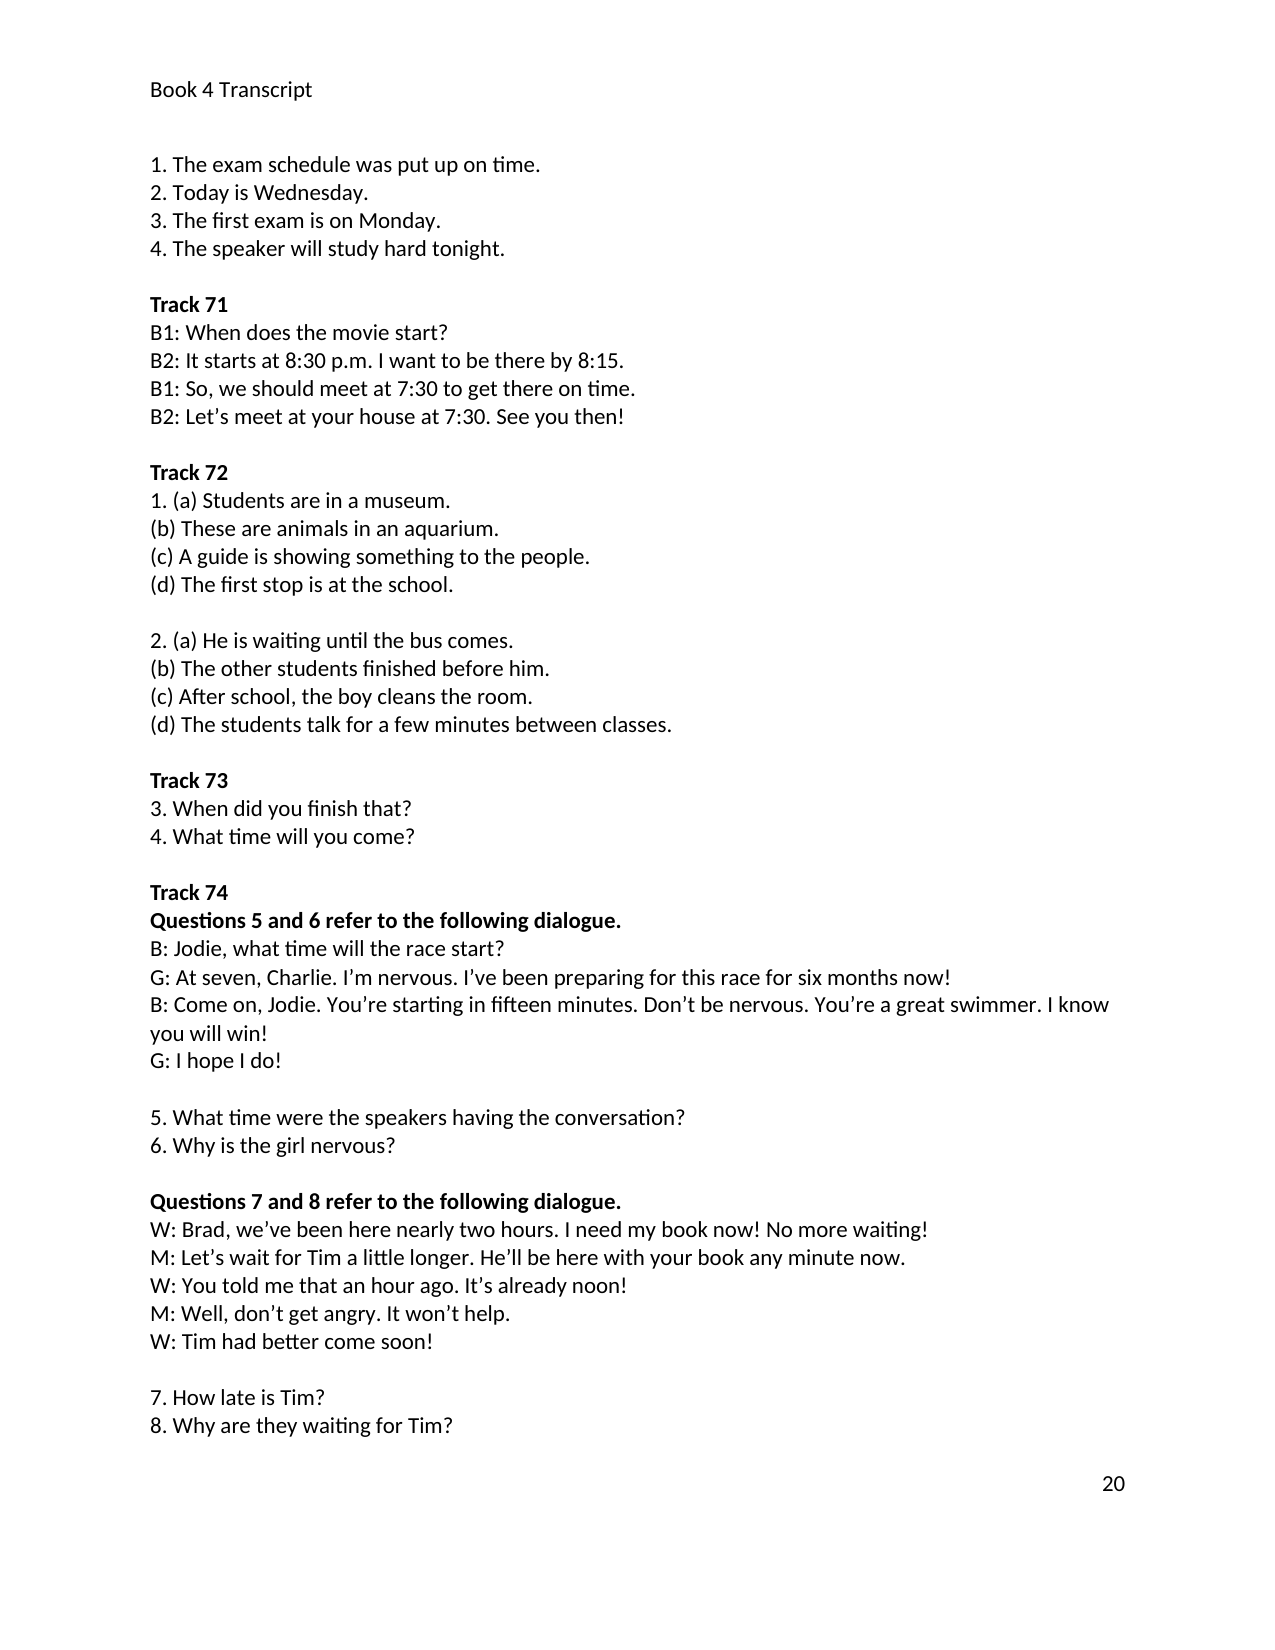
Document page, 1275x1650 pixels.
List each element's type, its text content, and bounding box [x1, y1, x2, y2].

text B: Jodie, what time will the race start? [150, 934, 1125, 963]
text 1. (a) Students are in a museum. [150, 486, 1125, 514]
text Track 73 [150, 766, 1125, 794]
text B: Come on, Jodie. You’re starting in fifteen minutes. Don’t be nervous. You’re a great swimmer. I know you will win! [150, 991, 1125, 1047]
text W: Tim had better come soon! [150, 1327, 1125, 1355]
text M: Well, don’t get angry. It won’t help. [150, 1299, 1125, 1327]
text Track 72 [150, 458, 1125, 486]
text (c) After school, the boy cleans the room. [150, 682, 1125, 710]
text Questions 7 and 8 refer to the following dialogue. [150, 1187, 1125, 1215]
text 1. The exam schedule was put up on time. [150, 150, 1125, 178]
text (d) The students talk for a few minutes between classes. [150, 710, 1125, 738]
text B1: So, we should meet at 7:30 to get there on time. [150, 374, 1125, 402]
text (d) The first stop is at the school. [150, 570, 1125, 598]
text W: You told me that an hour ago. It’s already noon! [150, 1271, 1125, 1299]
text 4. What time will you come? [150, 822, 1125, 851]
text 3. When did you finish that? [150, 794, 1125, 822]
text Track 71 [150, 290, 1125, 318]
text Track 74 [150, 878, 1125, 907]
text G: I hope I do! [150, 1047, 1125, 1075]
text 2. (a) He is waiting until the bus comes. [150, 626, 1125, 654]
text 7. How late is Tim? [150, 1383, 1125, 1411]
text 4. The speaker will study hard tonight. [150, 234, 1125, 262]
text G: At seven, Charlie. I’m nervous. I’ve been preparing for this race for six months now! [150, 963, 1125, 991]
text 2. Today is Wednesday. [150, 178, 1125, 206]
text W: Brad, we’ve been here nearly two hours. I need my book now! No more waiting! [150, 1215, 1125, 1243]
text 3. The first exam is on Monday. [150, 206, 1125, 234]
text 5. What time were the speakers having the conversation? [150, 1103, 1125, 1131]
text (b) The other students finished before him. [150, 654, 1125, 682]
text (b) These are animals in an aquarium. [150, 514, 1125, 542]
text B2: Let’s meet at your house at 7:30. See you then! [150, 402, 1125, 430]
text B1: When does the movie start? [150, 318, 1125, 346]
text (c) A guide is showing something to the people. [150, 542, 1125, 570]
text B2: It starts at 8:30 p.m. I want to be there by 8:15. [150, 346, 1125, 374]
text M: Let’s wait for Tim a little longer. He’ll be here with your book any minute now. [150, 1243, 1125, 1271]
text Questions 5 and 6 refer to the following dialogue. [150, 907, 1125, 934]
text 6. Why is the girl nervous? [150, 1131, 1125, 1159]
text 8. Why are they waiting for Tim? [150, 1411, 1125, 1439]
